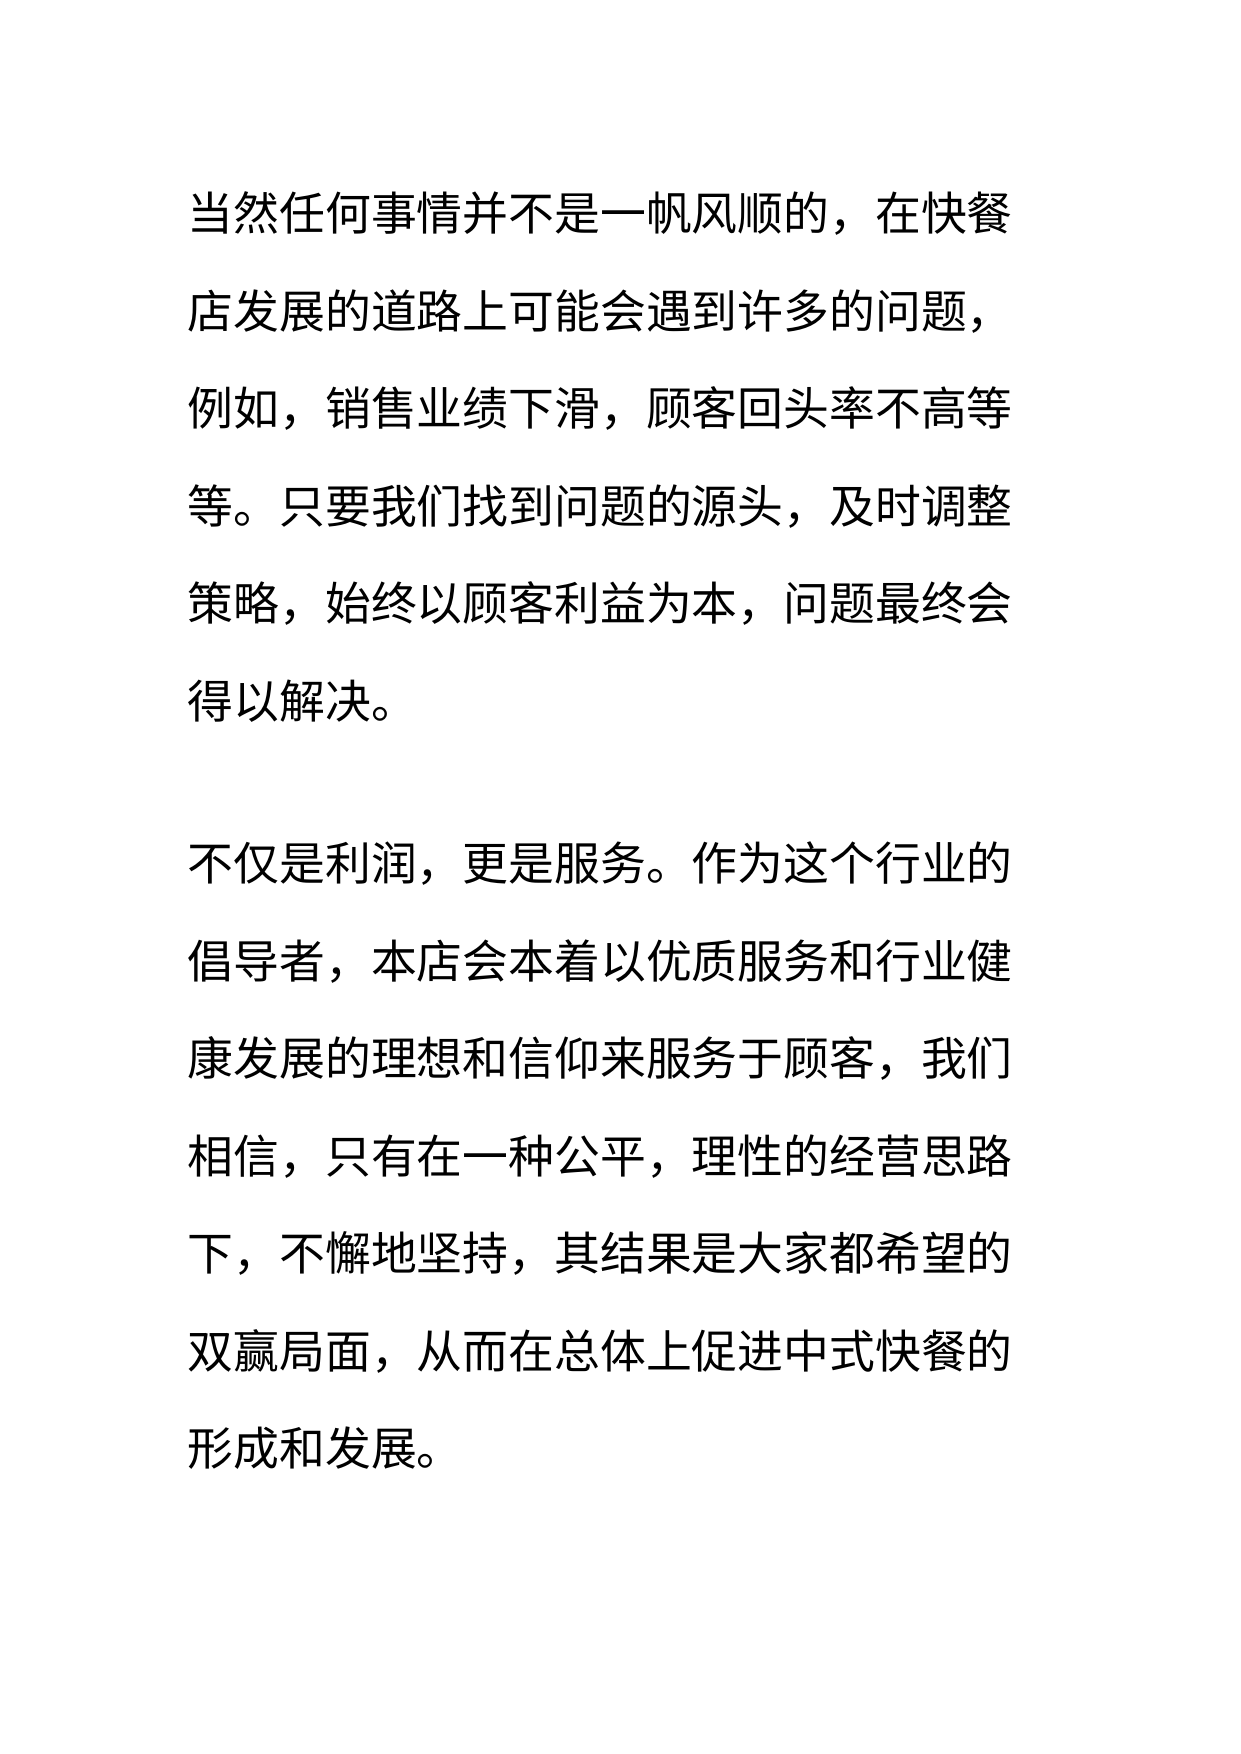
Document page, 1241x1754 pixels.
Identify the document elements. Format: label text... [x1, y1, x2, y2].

text 当然任何事情并不是一帆风顺的，在快餐店发展的道路上可能会遇到许多的问题，例如，销售业绩下滑，顾客回头率不高等等。只要我们找到问题的源头，及时调整策略，始终以顾客利益为本，问题最终会得以解决。 [187, 162, 1053, 747]
text 不仅是利润，更是服务。作为这个行业的倡导者，本店会本着以优质服务和行业健康发展的理想和信仰来服务于顾客，我们相信，只有在一种公平，理性的经营思路下，不懈地坚持，其结果是大家都希望的双赢局面，从而在总体上促进中式快餐的形成和发展。 [187, 812, 1053, 1494]
